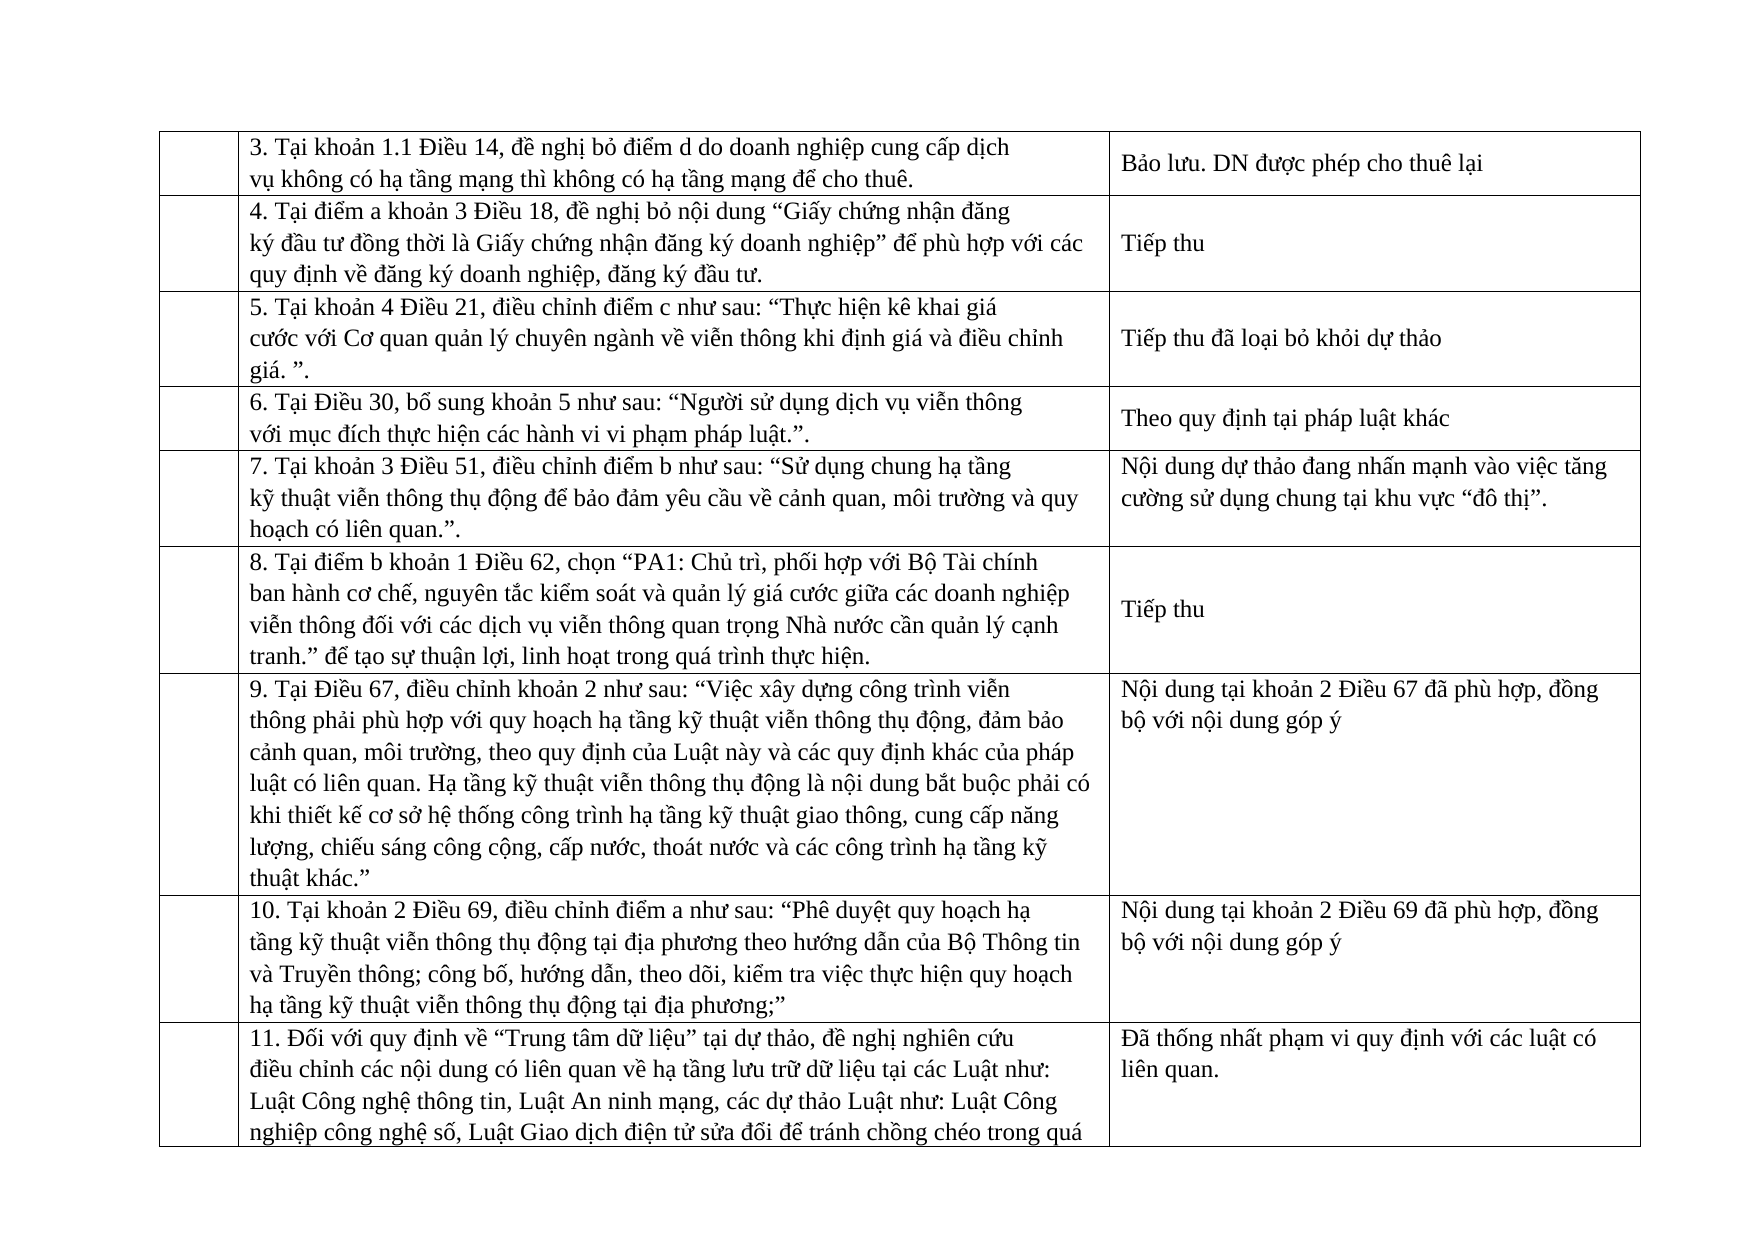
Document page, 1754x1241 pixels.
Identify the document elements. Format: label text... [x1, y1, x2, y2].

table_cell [239, 1023, 1109, 1146]
table_cell [160, 547, 238, 673]
table_cell [160, 292, 238, 386]
table_cell 4. Tại điểm a khoản 3 Điều 18, đề nghị bỏ nội dung “Giấy chứng nhận đăng ký đầu tư đồng thời là Giấy chứng nhận đăng ký doanh nghiệp” để phù hợp với các quy định về đăng ký doanh nghiệp, đăng ký đầu tư. [239, 196, 1109, 291]
table_cell 7. Tại khoản 3 Điều 51, điều chỉnh điểm b như sau: “Sử dụng chung hạ tầng kỹ thuật viễn thông thụ động để bảo đảm yêu cầu về cảnh quan, môi trường và quy hoạch có liên quan.”. [239, 451, 1109, 546]
table_cell Tiếp thu [1110, 547, 1640, 673]
table_cell 5. Tại khoản 4 Điều 21, điều chỉnh điểm c như sau: “Thực hiện kê khai giá cước với Cơ quan quản lý chuyên ngành về viễn thông khi định giá và điều chỉnh giá. ”. [239, 292, 1109, 386]
table_cell [160, 451, 238, 546]
table_cell Nội dung tại khoản 2 Điều 67 đã phù hợp, đồng bộ với nội dung góp ý [1110, 674, 1640, 894]
table_cell Tiếp thu [1110, 196, 1640, 291]
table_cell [1110, 1023, 1640, 1146]
table_cell Tiếp thu đã loại bỏ khỏi dự thảo [1110, 292, 1640, 386]
table_cell [160, 132, 238, 195]
table_cell Nội dung tại khoản 2 Điều 69 đã phù hợp, đồng bộ với nội dung góp ý [1110, 896, 1640, 1022]
table_cell 9. Tại Điều 67, điều chỉnh khoản 2 như sau: “Việc xây dựng công trình viễn thông phải phù hợp với quy hoạch hạ tầng kỹ thuật viễn thông thụ động, đảm bảo cảnh quan, môi trường, theo quy định của Luật này và các quy định khác của pháp luật có liên quan. Hạ tầng kỹ thuật viễn thông thụ động là nội dung bắt buộc phải có khi thiết kế cơ sở hệ thống công trình hạ tầng kỹ thuật giao thông, cung cấp năng lượng, chiếu sáng công cộng, cấp nước, thoát nước và các công trình hạ tầng kỹ thuật khác.” [239, 674, 1109, 894]
table_cell Bảo lưu. DN được phép cho thuê lại [1110, 132, 1640, 195]
table_cell Theo quy định tại pháp luật khác [1110, 387, 1640, 450]
table_cell 3. Tại khoản 1.1 Điều 14, đề nghị bỏ điểm d do doanh nghiệp cung cấp dịch vụ không có hạ tầng mạng thì không có hạ tầng mạng để cho thuê. [239, 132, 1109, 195]
table_cell [160, 1023, 238, 1146]
table_cell Nội dung dự thảo đang nhấn mạnh vào việc tăng cường sử dụng chung tại khu vực “đô thị”. [1110, 451, 1640, 546]
table_cell [160, 674, 238, 894]
table_cell 6. Tại Điều 30, bổ sung khoản 5 như sau: “Người sử dụng dịch vụ viễn thông với mục đích thực hiện các hành vi vi phạm pháp luật.”. [239, 387, 1109, 450]
table_cell [160, 896, 238, 1022]
table_cell 8. Tại điểm b khoản 1 Điều 62, chọn “PA1: Chủ trì, phối hợp với Bộ Tài chính ban hành cơ chế, nguyên tắc kiểm soát và quản lý giá cước giữa các doanh nghiệp viễn thông đối với các dịch vụ viễn thông quan trọng Nhà nước cần quản lý cạnh tranh.” để tạo sự thuận lợi, linh hoạt trong quá trình thực hiện. [239, 547, 1109, 673]
table_cell [160, 387, 238, 450]
table_cell 10. Tại khoản 2 Điều 69, điều chỉnh điểm a như sau: “Phê duyệt quy hoạch hạ tầng kỹ thuật viễn thông thụ động tại địa phương theo hướng dẫn của Bộ Thông tin và Truyền thông; công bố, hướng dẫn, theo dõi, kiểm tra việc thực hiện quy hoạch hạ tầng kỹ thuật viễn thông thụ động tại địa phương;” [239, 896, 1109, 1022]
table_cell [160, 196, 238, 291]
